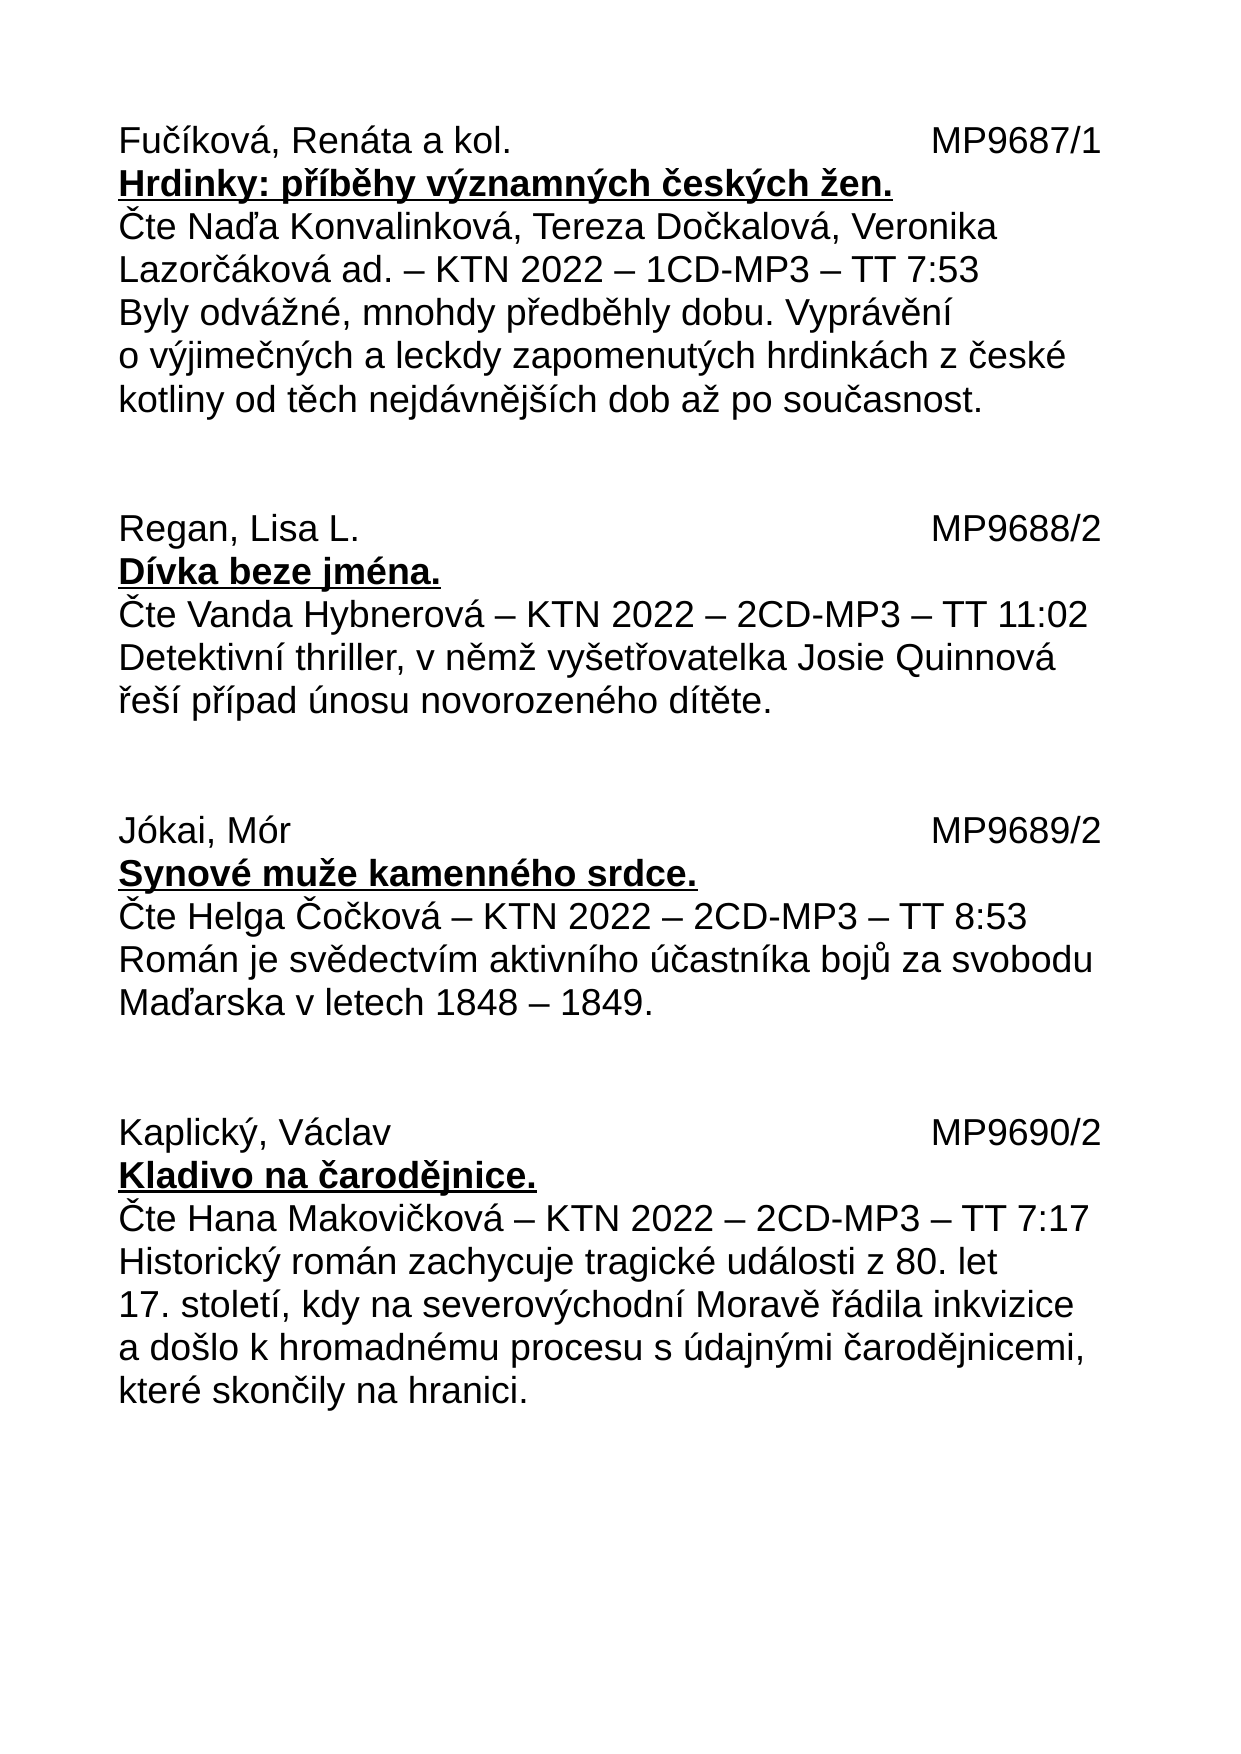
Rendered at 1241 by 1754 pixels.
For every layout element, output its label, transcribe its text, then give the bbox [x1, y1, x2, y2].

text Jókai, Mór MP9689/2 [118, 808, 1122, 851]
text Detektivní thriller, v němž vyšetřovatelka Josie Quinnová řeší případ únosu novorozeného dítěte. [118, 636, 1122, 722]
text Historický román zachycuje tragické události z 80. let [118, 1239, 1122, 1282]
text Regan, Lisa L. MP9688/2 [118, 506, 1122, 549]
text Byly odvážné, mnohdy předběhly dobu. Vyprávění [118, 291, 1122, 334]
text Román je svědectvím aktivního účastníka bojů za svobodu Maďarska v letech 1848 – 1849. [118, 937, 1122, 1024]
text o výjimečných a leckdy zapomenutých hrdinkách z české kotliny od těch nejdávnějších dob až po současnost. [118, 334, 1122, 420]
text Čte Naďa Konvalinková, Tereza Dočkalová, Veronika Lazorčáková ad. – KTN 2022 – 1CD-MP3 – TT 7:53 [118, 204, 1122, 291]
text Kaplický, Václav MP9690/2 [118, 1110, 1122, 1153]
text Kladivo na čarodějnice. [118, 1153, 1122, 1196]
text a došlo k hromadnému procesu s údajnými čarodějnicemi, které skončily na hranici. [118, 1326, 1122, 1412]
text Čte Helga Čočková – KTN 2022 – 2CD-MP3 – TT 8:53 [118, 894, 1122, 937]
text Dívka beze jména. [118, 549, 1122, 592]
text 17. století, kdy na severovýchodní Moravě řádila inkvizice [118, 1282, 1122, 1326]
text Hrdinky: příběhy významných českých žen. [118, 161, 1122, 204]
text Čte Vanda Hybnerová – KTN 2022 – 2CD-MP3 – TT 11:02 [118, 592, 1122, 636]
text Synové muže kamenného srdce. [118, 851, 1122, 894]
text Fučíková, Renáta a kol. MP9687/1 [118, 118, 1122, 161]
text Čte Hana Makovičková – KTN 2022 – 2CD-MP3 – TT 7:17 [118, 1196, 1122, 1239]
